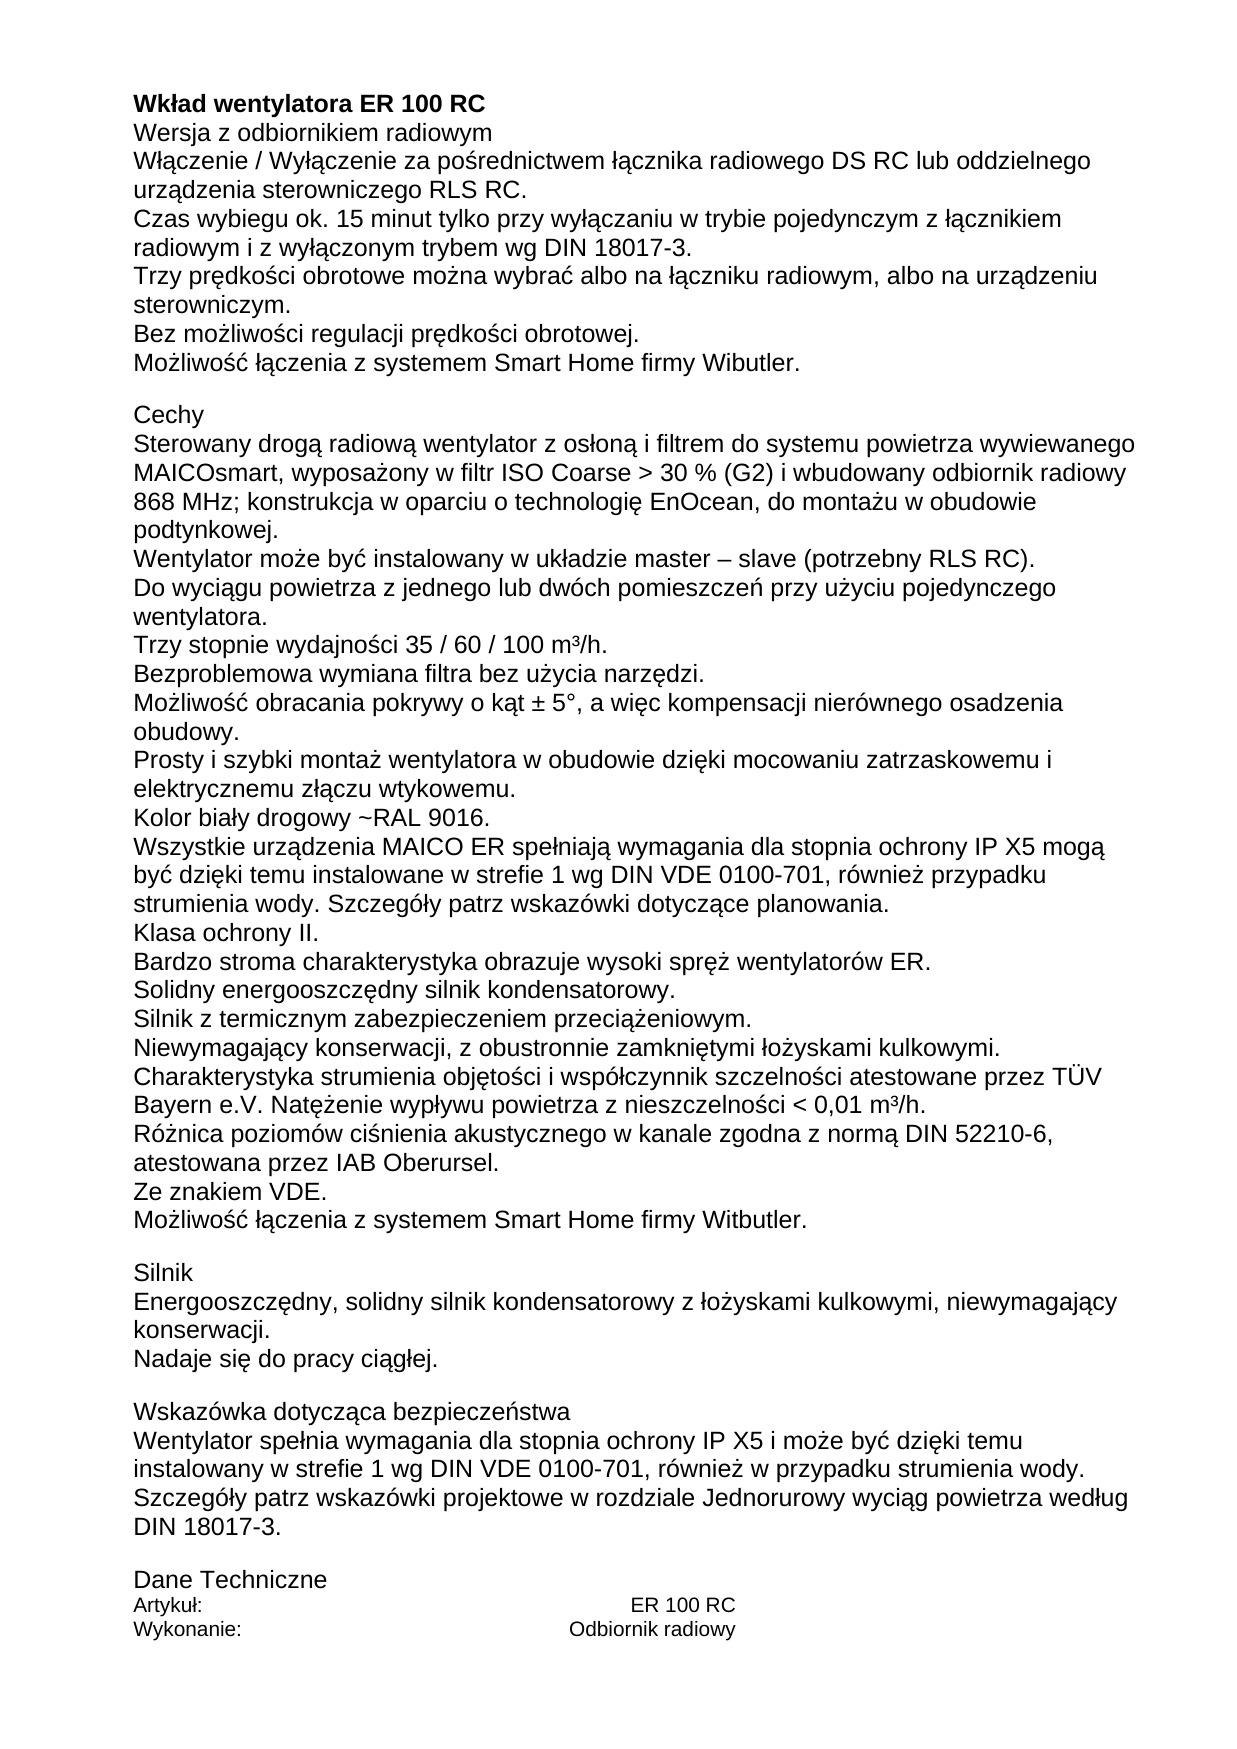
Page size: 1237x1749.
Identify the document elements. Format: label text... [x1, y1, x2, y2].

text Sterowany drogą radiową wentylator z osłoną i filtrem do systemu powietrza wywiewanego MAICOsmart, wyposażony w filtr ISO Coarse > 30 % (G2) i wbudowany odbiornik radiowy 868 MHz; konstrukcja w oparciu o technologię EnOcean, do montażu w obudowie podtynkowej. [133, 429, 1148, 544]
text Bez możliwości regulacji prędkości obrotowej. [133, 319, 1148, 347]
text Cechy [133, 400, 1148, 429]
text Do wyciągu powietrza z jednego lub dwóch pomieszczeń przy użyciu pojedynczego wentylatora. [133, 573, 1148, 630]
text Wentylator spełnia wymagania dla stopnia ochrony IP X5 i może być dzięki temu instalowany w strefie 1 wg DIN VDE 0100-701, również w przypadku strumienia wody. [133, 1426, 1148, 1483]
text Bezproblemowa wymiana filtra bez użycia narzędzi. [133, 659, 1148, 688]
text Możliwość łączenia z systemem Smart Home firmy Wibutler. [133, 347, 1148, 376]
text Trzy prędkości obrotowe można wybrać albo na łączniku radiowym, albo na urządzeniu sterowniczym. [133, 261, 1148, 319]
text Nadaje się do pracy ciągłej. [133, 1344, 1148, 1373]
text Niewymagający konserwacji, z obustronnie zamkniętymi łożyskami kulkowymi. [133, 1033, 1148, 1061]
text Silnik z termicznym zabezpieczeniem przeciążeniowym. [133, 1004, 1148, 1033]
text Wentylator może być instalowany w układzie master – slave (potrzebny RLS RC). [133, 544, 1148, 573]
table_cell Wykonanie: [122, 1617, 434, 1641]
table_header Artykuł: [122, 1593, 434, 1617]
text Włączenie / Wyłączenie za pośrednictwem łącznika radiowego DS RC lub oddzielnego urządzenia sterowniczego RLS RC. [133, 146, 1148, 204]
text Trzy stopnie wydajności 35 / 60 / 100 m³/h. [133, 630, 1148, 659]
text Bardzo stroma charakterystyka obrazuje wysoki spręż wentylatorów ER. [133, 946, 1148, 975]
text Możliwość łączenia z systemem Smart Home firmy Witbutler. [133, 1205, 1148, 1234]
text Energooszczędny, solidny silnik kondensatorowy z łożyskami kulkowymi, niewymagający konserwacji. [133, 1287, 1148, 1344]
table_cell Odbiornik radiowy [434, 1617, 747, 1641]
table_header ER 100 RC [434, 1593, 747, 1617]
text Czas wybiegu ok. 15 minut tylko przy wyłączaniu w trybie pojedynczym z łącznikiem radiowym i z wyłączonym trybem wg DIN 18017-3. [133, 204, 1148, 261]
text Klasa ochrony II. [133, 918, 1148, 946]
text Kolor biały drogowy ~RAL 9016. [133, 803, 1148, 831]
text Solidny energooszczędny silnik kondensatorowy. [133, 975, 1148, 1004]
text Różnica poziomów ciśnienia akustycznego w kanale zgodna z normą DIN 52210-6, atestowana przez IAB Oberursel. [133, 1119, 1148, 1176]
text Ze znakiem VDE. [133, 1176, 1148, 1205]
text Charakterystyka strumienia objętości i współczynnik szczelności atestowane przez TÜV Bayern e.V. Natężenie wypływu powietrza z nieszczelności < 0,01 m³/h. [133, 1061, 1148, 1119]
text Dane Techniczne [133, 1564, 1148, 1593]
text Szczegóły patrz wskazówki projektowe w rozdziale Jednorurowy wyciąg powietrza według DIN 18017-3. [133, 1483, 1148, 1541]
text Wskazówka dotycząca bezpieczeństwa [133, 1397, 1148, 1426]
text Możliwość obracania pokrywy o kąt ± 5°, a więc kompensacji nierównego osadzenia obudowy. [133, 688, 1148, 745]
text Silnik [133, 1258, 1148, 1287]
text Wersja z odbiornikiem radiowym [133, 117, 1148, 146]
text Wszystkie urządzenia MAICO ER spełniają wymagania dla stopnia ochrony IP X5 mogą być dzięki temu instalowane w strefie 1 wg DIN VDE 0100-701, również przypadku strumienia wody. Szczegóły patrz wskazówki dotyczące planowania. [133, 831, 1148, 918]
text Wkład wentylatora ER 100 RC [133, 89, 1148, 117]
text Prosty i szybki montaż wentylatora w obudowie dzięki mocowaniu zatrzaskowemu i elektrycznemu złączu wtykowemu. [133, 745, 1148, 803]
